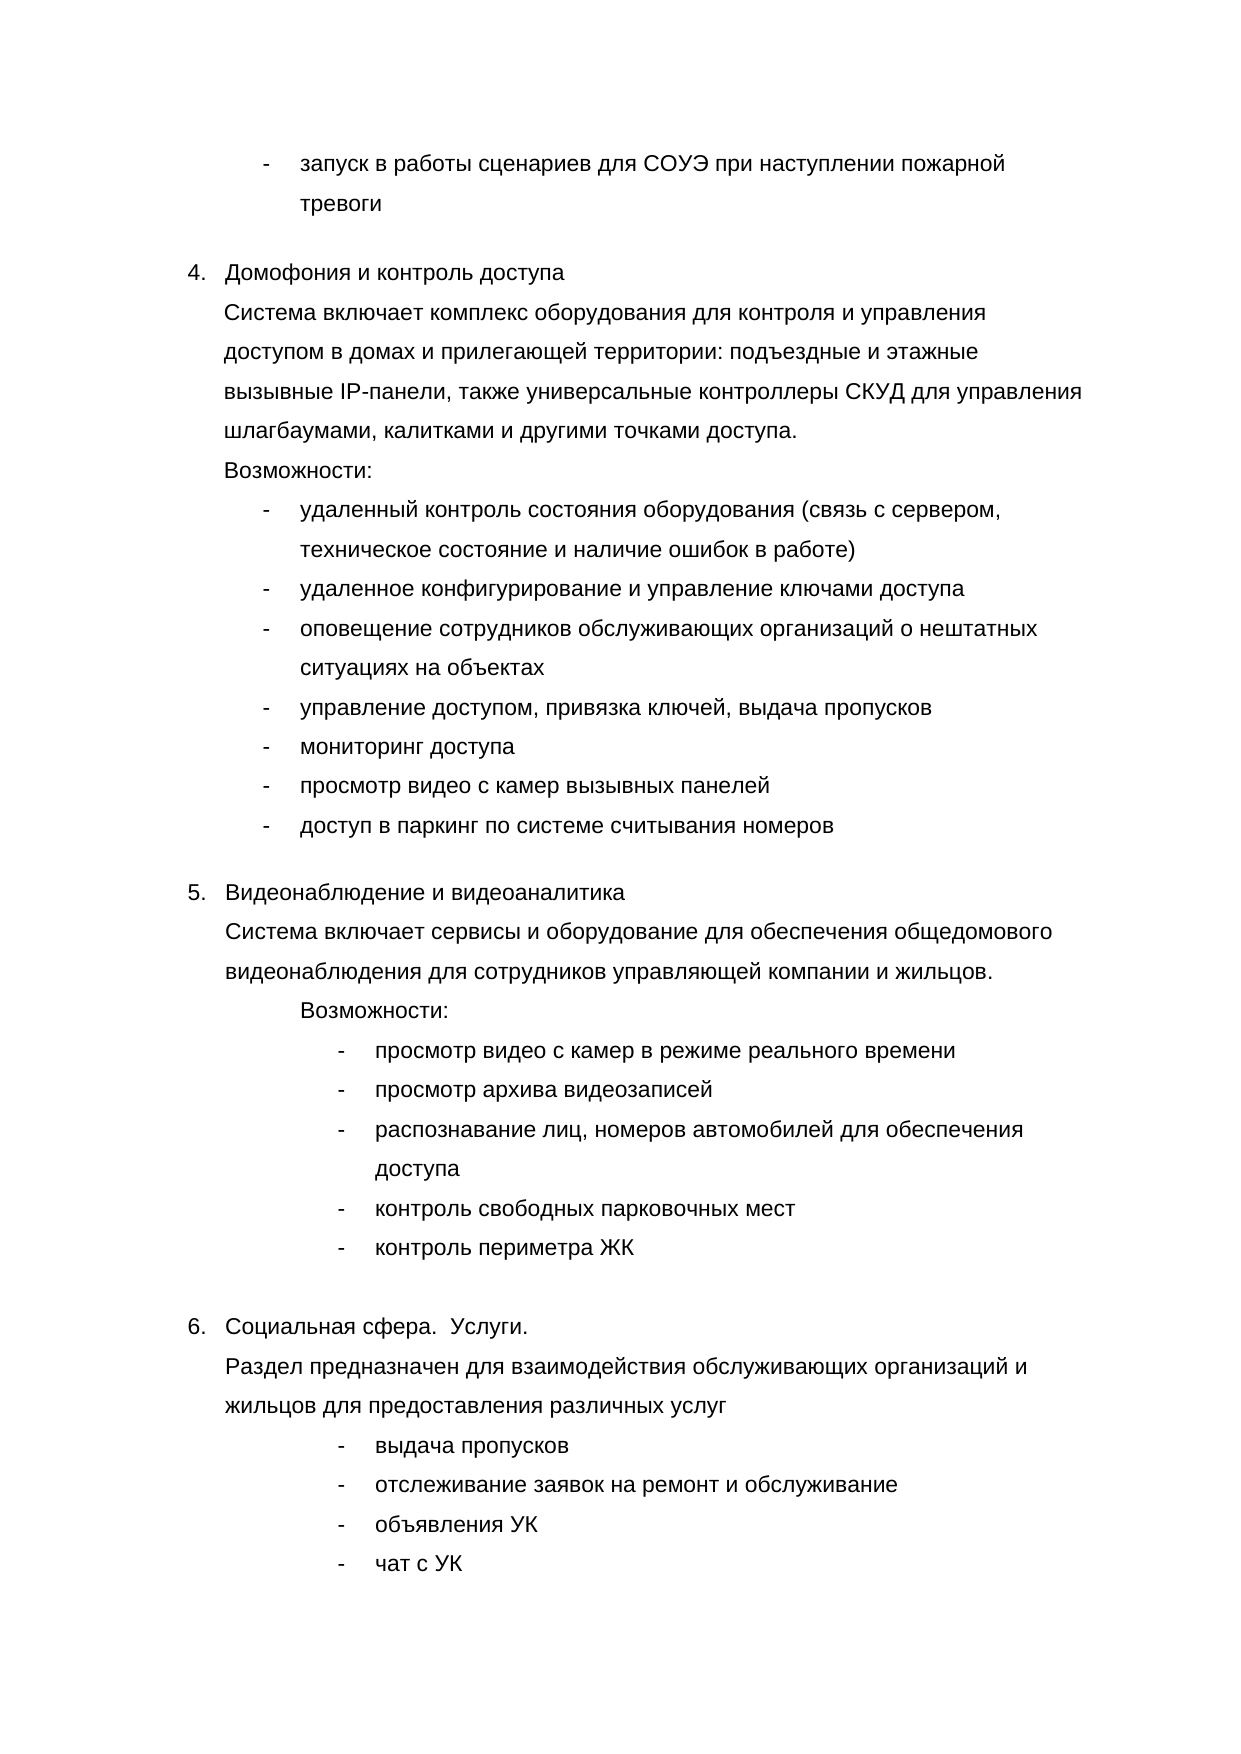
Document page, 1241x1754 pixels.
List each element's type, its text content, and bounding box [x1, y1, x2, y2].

list запуск в работы сценариев для СОУЭ при наступлении пожарной тревоги [262, 150, 1090, 216]
list доступ в паркинг по системе считывания номеров [262, 812, 1090, 838]
text Система включает сервисы и оборудование для обеспечения общедомового видеонаблюдения для сотрудников управляющей компании и жильцов. [225, 918, 1090, 984]
list выдача пропусков [337, 1432, 1090, 1458]
list отслеживание заявок на ремонт и обслуживание [337, 1471, 1090, 1497]
list объявления УК [337, 1511, 1090, 1537]
list просмотр видео с камер в режиме реального времени [337, 1037, 1090, 1063]
list просмотр архива видеозаписей [337, 1076, 1090, 1103]
text Возможности: [224, 457, 1090, 483]
list контроль свободных парковочных мест [337, 1195, 1090, 1221]
list контроль периметра ЖК [337, 1234, 1090, 1261]
list удаленный контроль состояния оборудования (связь с сервером, техническое состояние и наличие ошибок в работе) [262, 496, 1090, 562]
list Видеонаблюдение и видеоаналитика [187, 879, 1090, 905]
text Возможности: [300, 997, 1090, 1024]
list Домофония и контроль доступа [187, 259, 1090, 286]
list управление доступом, привязка ключей, выдача пропусков [262, 693, 1090, 720]
text Раздел предназначен для взаимодействия обслуживающих организаций и жильцов для предоставления различных услуг [225, 1353, 1090, 1418]
list мониторинг доступа [262, 733, 1090, 759]
list просмотр видео с камер вызывных панелей [262, 772, 1090, 799]
list удаленное конфигурирование и управление ключами доступа [262, 575, 1090, 601]
list чат с УК [337, 1550, 1090, 1576]
list Социальная сфера. Услуги. [187, 1313, 1090, 1339]
list оповещение сотрудников обслуживающих организаций о нештатных ситуациях на объектах [262, 614, 1090, 680]
text Система включает комплекс оборудования для контроля и управления доступом в домах и прилегающей территории: подъездные и этажные вызывные IP-панели, также универсальные контроллеры СКУД для управления шлагбаумами, калитками и другими точками доступа. [224, 299, 1090, 443]
list распознавание лиц, номеров автомобилей для обеспечения доступа [337, 1116, 1090, 1182]
